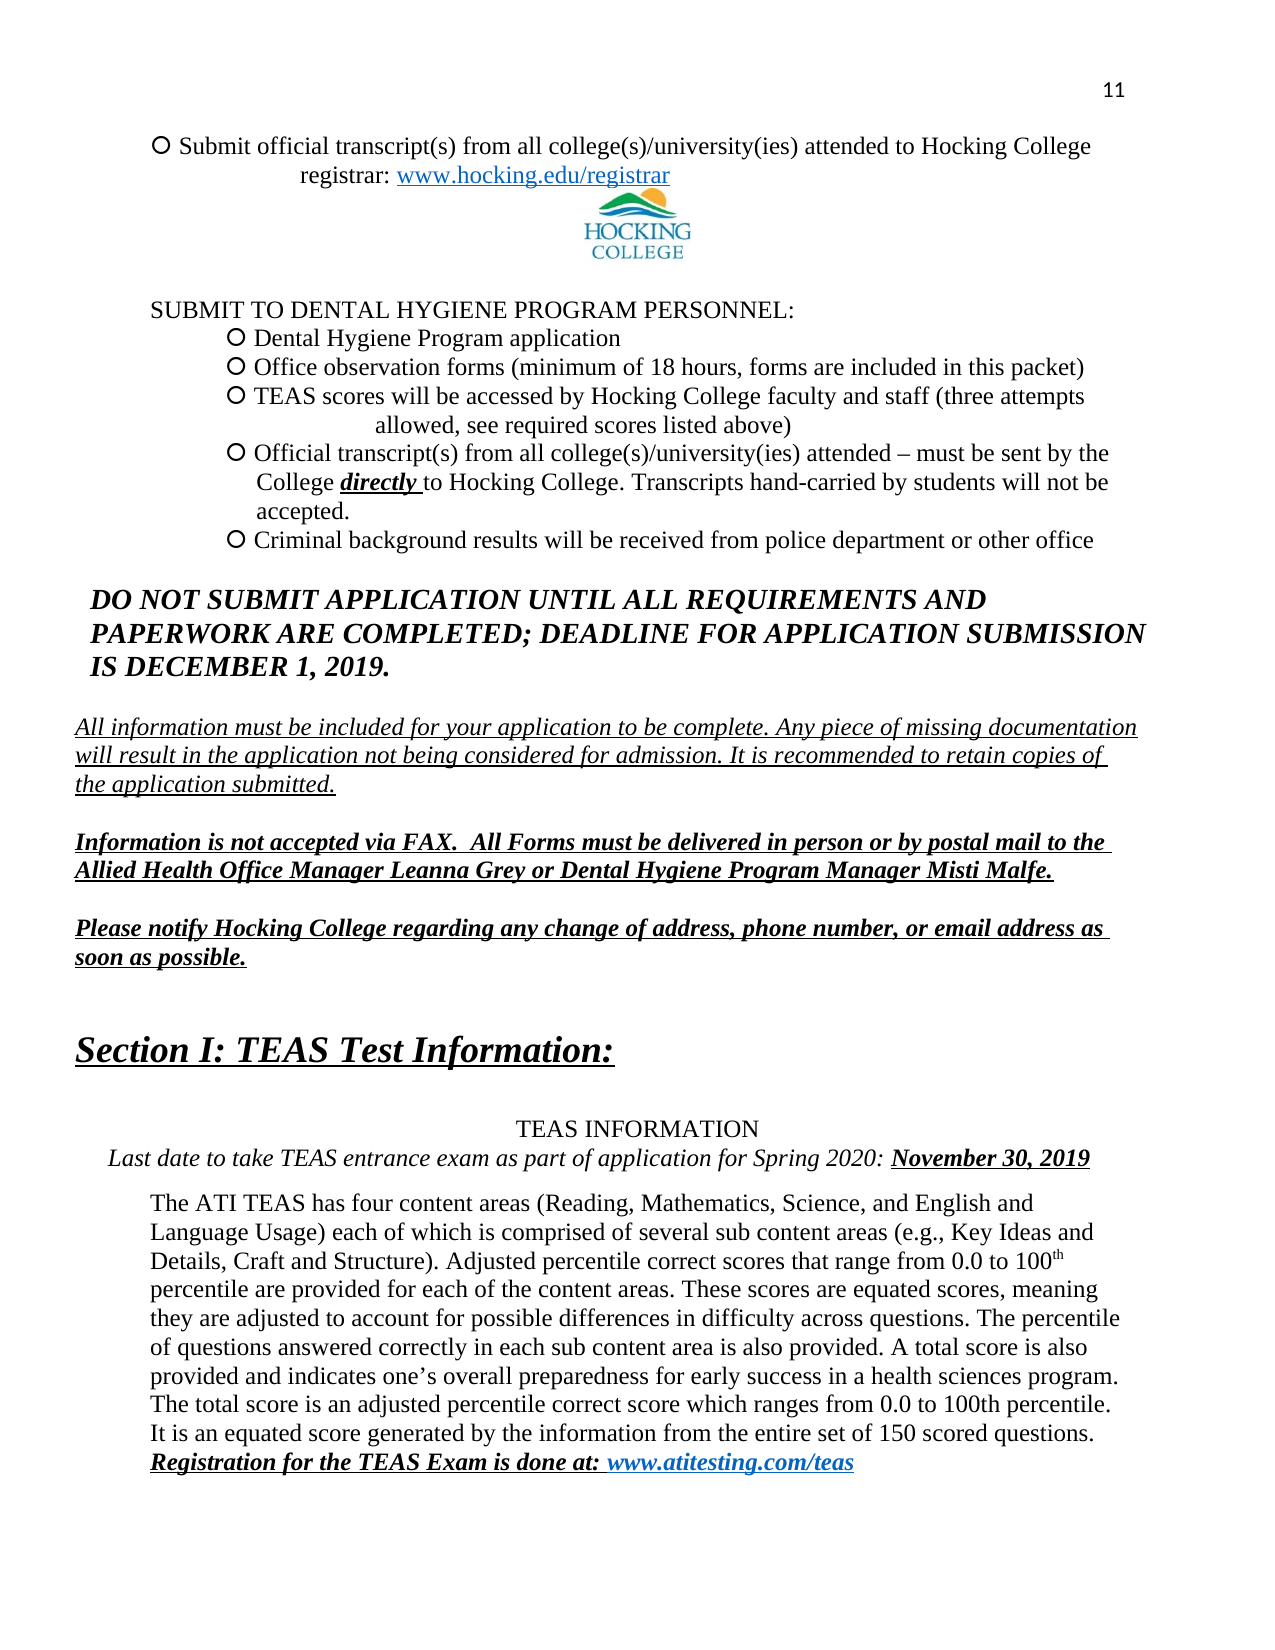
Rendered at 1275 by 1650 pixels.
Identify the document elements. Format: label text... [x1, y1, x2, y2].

text Section I: TEAS Test Information: [75, 1028, 1125, 1071]
text Official transcript(s) from all college(s)/university(ies) attended – must be sent by the [150, 438, 1125, 467]
text The ATI TEAS has four content areas (Reading, Mathematics, Science, and English and Language Usage) each of which is comprised of several sub content areas (e.g., Key Ideas and Details, Craft and Structure). Adjusted percentile correct scores that range from 0.0 to 100th percentile are provided for each of the content areas. These scores are equated scores, meaning they are adjusted to account for possible differences in difficulty across questions. The percentile of questions answered correctly in each sub content area is also provided. A total score is also provided and indicates one’s overall preparedness for early success in a health sciences program. The total score is an adjusted percentile correct score which ranges from 0.0 to 100th percentile. It is an equated score generated by the information from the entire set of 150 scored questions. [150, 1188, 1125, 1447]
text All information must be included for your application to be complete. Any piece of missing documentation will result in the application not being considered for admission. It is recommended to retain copies of the application submitted. [75, 712, 1140, 798]
text Office observation forms (minimum of 18 hours, forms are included in this packet) [150, 352, 1125, 381]
text TEAS scores will be accessed by Hocking College faculty and staff (three attempts allowed, see required scores listed above) [150, 381, 1125, 438]
text College directly to Hocking College. Transcripts hand-carried by students will not be [150, 467, 1125, 496]
text Registration for the TEAS Exam is done at: www.atitesting.com/teas [150, 1447, 1125, 1476]
text accepted. [150, 496, 1125, 525]
text TEAS INFORMATION [150, 1114, 1125, 1143]
text Criminal background results will be received from police department or other office [150, 525, 1125, 553]
text Submit official transcript(s) from all college(s)/university(ies) attended to Hocking College registrar: www.hocking.edu/registrar [90, 131, 1125, 188]
picture [584, 188, 691, 295]
text DO NOT SUBMIT APPLICATION UNTIL ALL REQUIREMENTS AND PAPERWORK ARE COMPLETED; DEADLINE FOR APPLICATION SUBMISSION IS DECEMBER 1, 2019. [90, 582, 1155, 683]
text Dental Hygiene Program application [150, 323, 1125, 352]
text Information is not accepted via FAX. All Forms must be delivered in person or by postal mail to the Allied Health Office Manager Leanna Grey or Dental Hygiene Program Manager Misti Malfe. [75, 827, 1140, 884]
text SUBMIT TO DENTAL HYGIENE PROGRAM PERSONNEL: [150, 295, 1125, 323]
text Last date to take TEAS entrance exam as part of application for Spring 2020: November 30, 2019 [75, 1143, 1125, 1172]
text Please notify Hocking College regarding any change of address, phone number, or email address as soon as possible. [75, 913, 1140, 970]
